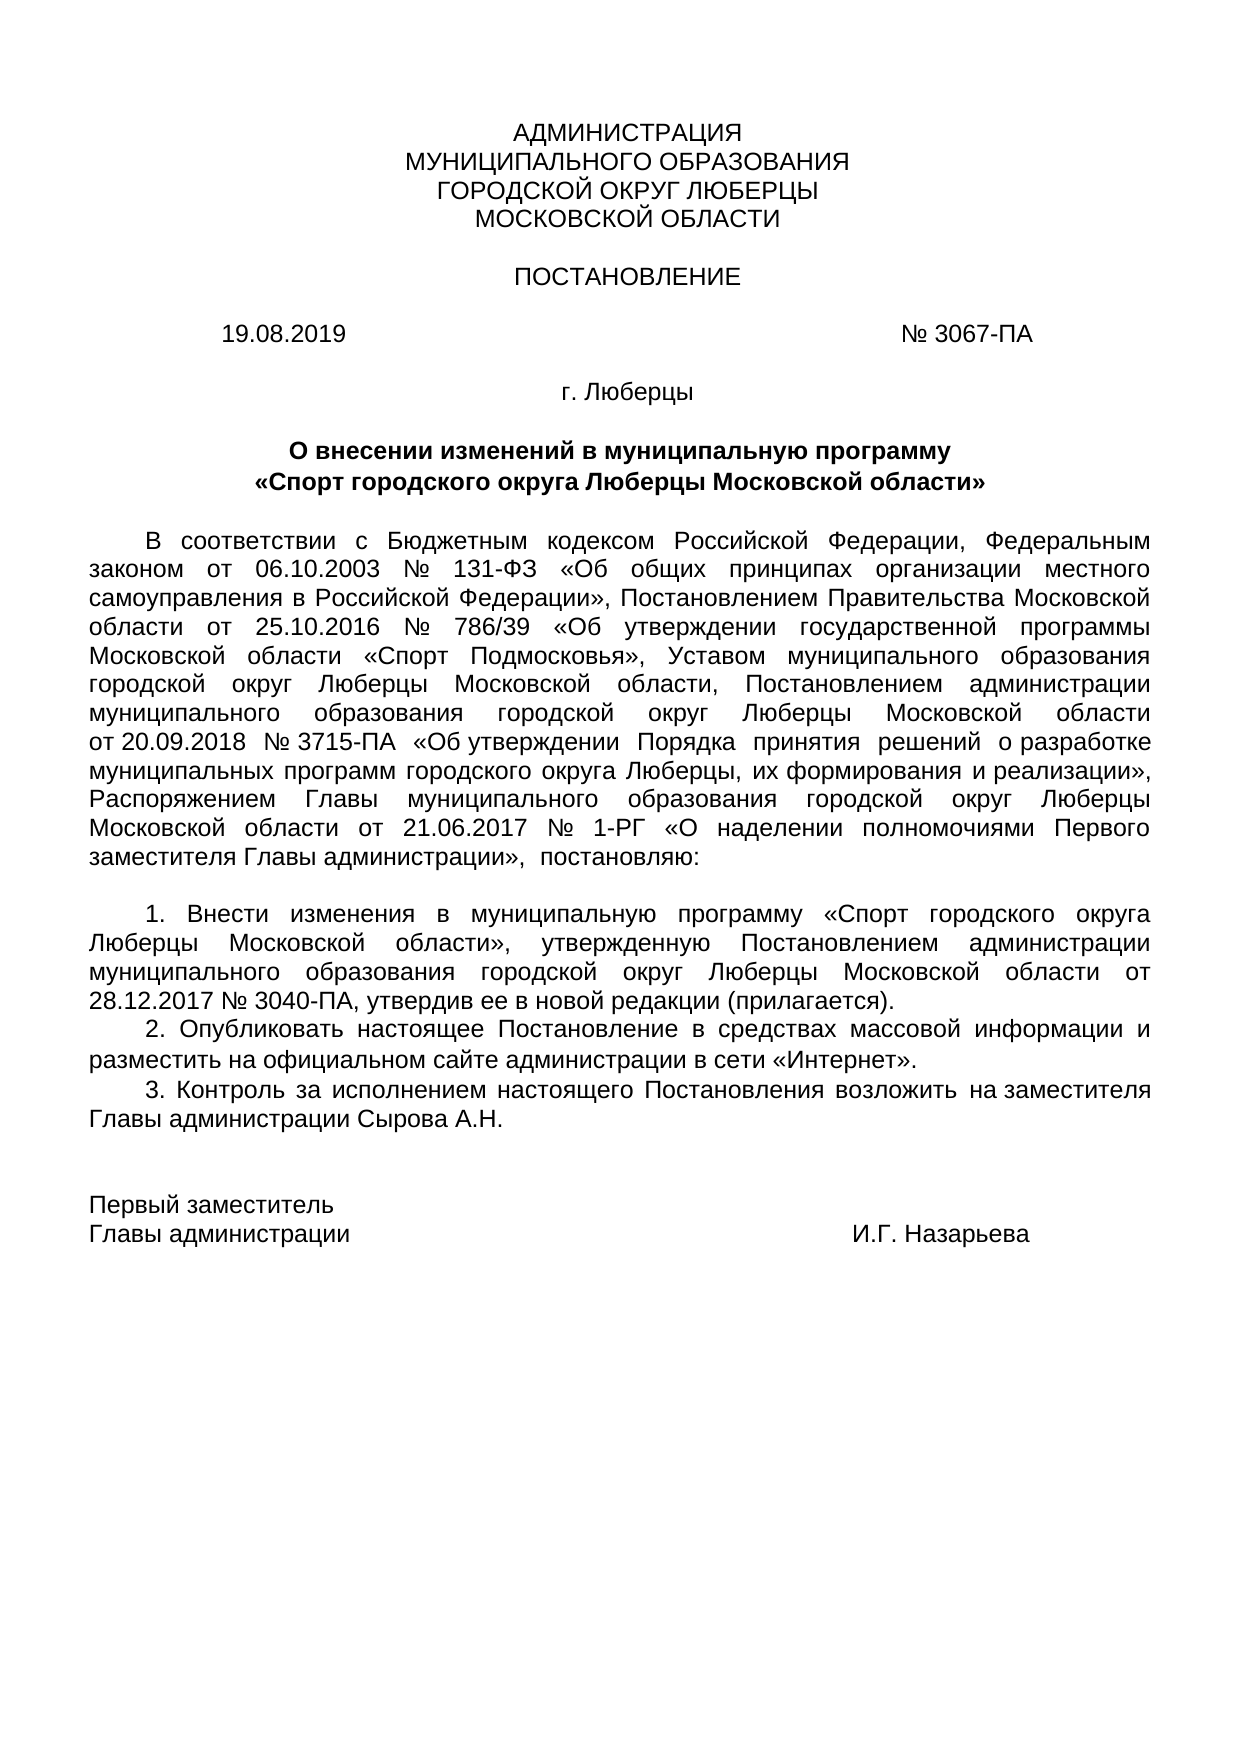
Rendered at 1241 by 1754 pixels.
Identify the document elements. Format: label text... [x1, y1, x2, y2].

text 1. Внести изменения в муниципальную программу «Спорт городского округа Люберцы Московской области», утвержденную Постановлением администрации муниципального образования городской округ Люберцы Московской области от 28.12.2017 № 3040-ПА, утвердив ее в новой редакции (прилагается). [89, 899, 1152, 1014]
text ПОСТАНОВЛЕНИЕ [74, 262, 1181, 291]
text 3. Контроль за исполнением настоящего Постановления возложить на заместителя Главы администрации Сырова А.Н. [89, 1075, 1152, 1133]
text АДМИНИСТРАЦИЯ [74, 118, 1181, 147]
text В соответствии с Бюджетным кодексом Российской Федерации, Федеральным законом от 06.10.2003 № 131-ФЗ «Об общих принципах организации местного самоуправления в Российской Федерации», Постановлением Правительства Московской области от 25.10.2016 № 786/39 «Об утверждении государственной программы Московской области «Спорт Подмосковья», Уставом муниципального образования городской округ Люберцы Московской области, Постановлением администрации муниципального образования городской округ Люберцы Московской области от 20.09.2018 № 3715-ПА «Об утверждении Порядка принятия решений о разработке муниципальных программ городского округа Люберцы, их формирования и реализации», Распоряжением Главы муниципального образования городской округ Люберцы Московской области от 21.06.2017 № 1-РГ «О наделении полномочиями Первого заместителя Главы администрации», постановляю: [89, 526, 1152, 871]
text «Спорт городского округа Люберцы Московской области» [89, 466, 1152, 495]
text 2. Опубликовать настоящее Постановление в средствах массовой информации и разместить на официальном сайте администрации в сети «Интернет». [89, 1014, 1152, 1073]
text г. Люберцы [74, 377, 1181, 406]
text 19.08.2019 № 3067-ПА [74, 319, 1181, 348]
text Главы администрации И.Г. Назарьева [89, 1219, 1152, 1248]
text О внесении изменений в муниципальную программу [89, 436, 1152, 465]
text МУНИЦИПАЛЬНОГО ОБРАЗОВАНИЯ [74, 147, 1181, 176]
text ГОРОДСКОЙ ОКРУГ ЛЮБЕРЦЫ МОСКОВСКОЙ ОБЛАСТИ [74, 176, 1181, 233]
text Первый заместитель [89, 1190, 1152, 1219]
